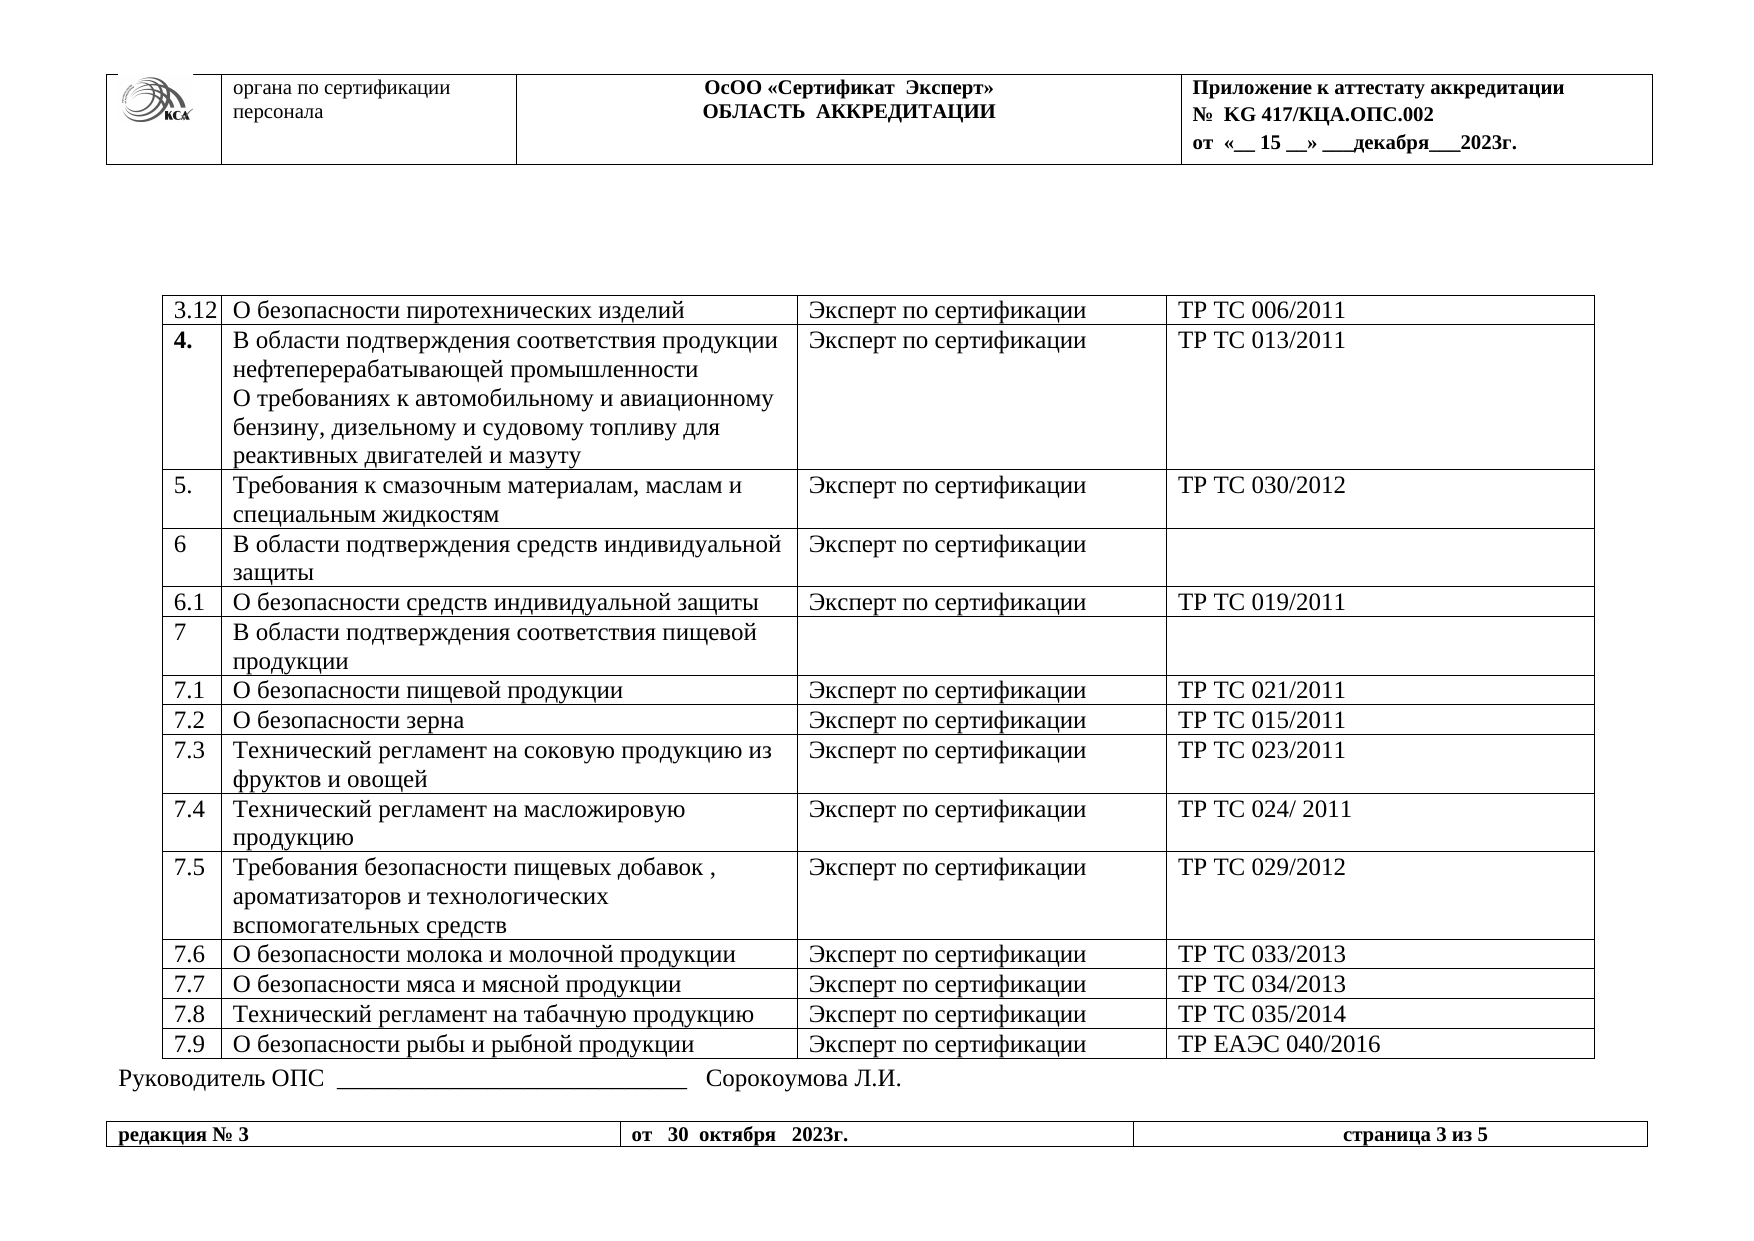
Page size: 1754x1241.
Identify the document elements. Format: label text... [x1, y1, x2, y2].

table_cell Эксперт по сертификации [798, 794, 1166, 851]
table_cell О безопасности средств индивидуальной защиты [222, 587, 797, 616]
table_cell Технический регламент на соковую продукцию из фруктов и овощей [222, 735, 797, 793]
table_cell В области подтверждения соответствия пищевой продукции [222, 617, 797, 674]
table_cell О безопасности рыбы и рыбной продукции [222, 1029, 797, 1058]
table_cell Эксперт по сертификации [798, 969, 1166, 998]
table_cell ТР ТС 033/2013 [1167, 940, 1594, 968]
table_cell Эксперт по сертификации [798, 676, 1166, 704]
table_cell ТР ТС 024/ 2011 [1167, 794, 1594, 851]
table_cell Эксперт по сертификации [798, 735, 1166, 793]
table_cell Эксперт по сертификации [798, 587, 1166, 616]
table_cell О безопасности мяса и мясной продукции [222, 969, 797, 998]
table_cell ТР ТС 013/2011 [1167, 325, 1594, 469]
table_cell 4. [163, 325, 221, 469]
table_cell ТР ТС 015/2011 [1167, 705, 1594, 734]
table_cell Требования к смазочным материалам, маслам и специальным жидкостям [222, 470, 797, 528]
table_cell О безопасности молока и молочной продукции [222, 940, 797, 968]
table_cell [798, 617, 1166, 674]
table_cell [1167, 529, 1594, 586]
table_cell 7.4 [163, 794, 221, 851]
table_cell Эксперт по сертификации [798, 529, 1166, 586]
table_cell 7.7 [163, 969, 221, 998]
table_cell Эксперт по сертификации [798, 325, 1166, 469]
table_header Эксперт по сертификации [798, 296, 1166, 324]
table_cell Эксперт по сертификации [798, 705, 1166, 734]
table_cell ТР ТС 023/2011 [1167, 735, 1594, 793]
table_cell ТР ТС 030/2012 [1167, 470, 1594, 528]
table_cell 6.1 [163, 587, 221, 616]
table_cell В области подтверждения средств индивидуальной защиты [222, 529, 797, 586]
table_cell Технический регламент на табачную продукцию [222, 999, 797, 1028]
table_cell 7.1 [163, 676, 221, 704]
table_cell 7.5 [163, 852, 221, 938]
table_cell 7.8 [163, 999, 221, 1028]
table_cell Эксперт по сертификации [798, 999, 1166, 1028]
table_cell 7.6 [163, 940, 221, 968]
table_cell ТР ЕАЭС 040/2016 [1167, 1029, 1594, 1058]
table_cell 7.3 [163, 735, 221, 793]
table_header О безопасности пиротехнических изделий [222, 296, 797, 324]
table_cell ТР ТС 034/2013 [1167, 969, 1594, 998]
table_cell Эксперт по сертификации [798, 470, 1166, 528]
table_cell ТР ТС 029/2012 [1167, 852, 1594, 938]
table_cell Эксперт по сертификации [798, 852, 1166, 938]
table_cell О безопасности зерна [222, 705, 797, 734]
table_cell Технический регламент на масложировую продукцию [222, 794, 797, 851]
table_cell В области подтверждения соответствия продукции нефтеперерабатывающей промышленности О требованиях к автомобильному и авиационному бензину, дизельному и судовому топливу для реактивных двигателей и мазуту [222, 325, 797, 469]
table_cell Эксперт по сертификации [798, 940, 1166, 968]
picture [118, 74, 194, 122]
table_cell 7.2 [163, 705, 221, 734]
table_header 3.12 [163, 296, 221, 324]
table_cell Эксперт по сертификации [798, 1029, 1166, 1058]
table_cell 7.9 [163, 1029, 221, 1058]
table_header ТР ТС 006/2011 [1167, 296, 1594, 324]
table_cell ТР ТС 019/2011 [1167, 587, 1594, 616]
table_cell Требования безопасности пищевых добавок , ароматизаторов и технологических вспомогательных средств [222, 852, 797, 938]
table_cell О безопасности пищевой продукции [222, 676, 797, 704]
table_cell 7 [163, 617, 221, 674]
table_cell [1167, 617, 1594, 674]
table_cell ТР ТС 021/2011 [1167, 676, 1594, 704]
table_cell 5. [163, 470, 221, 528]
table_cell ТР ТС 035/2014 [1167, 999, 1594, 1028]
table_cell 6 [163, 529, 221, 586]
